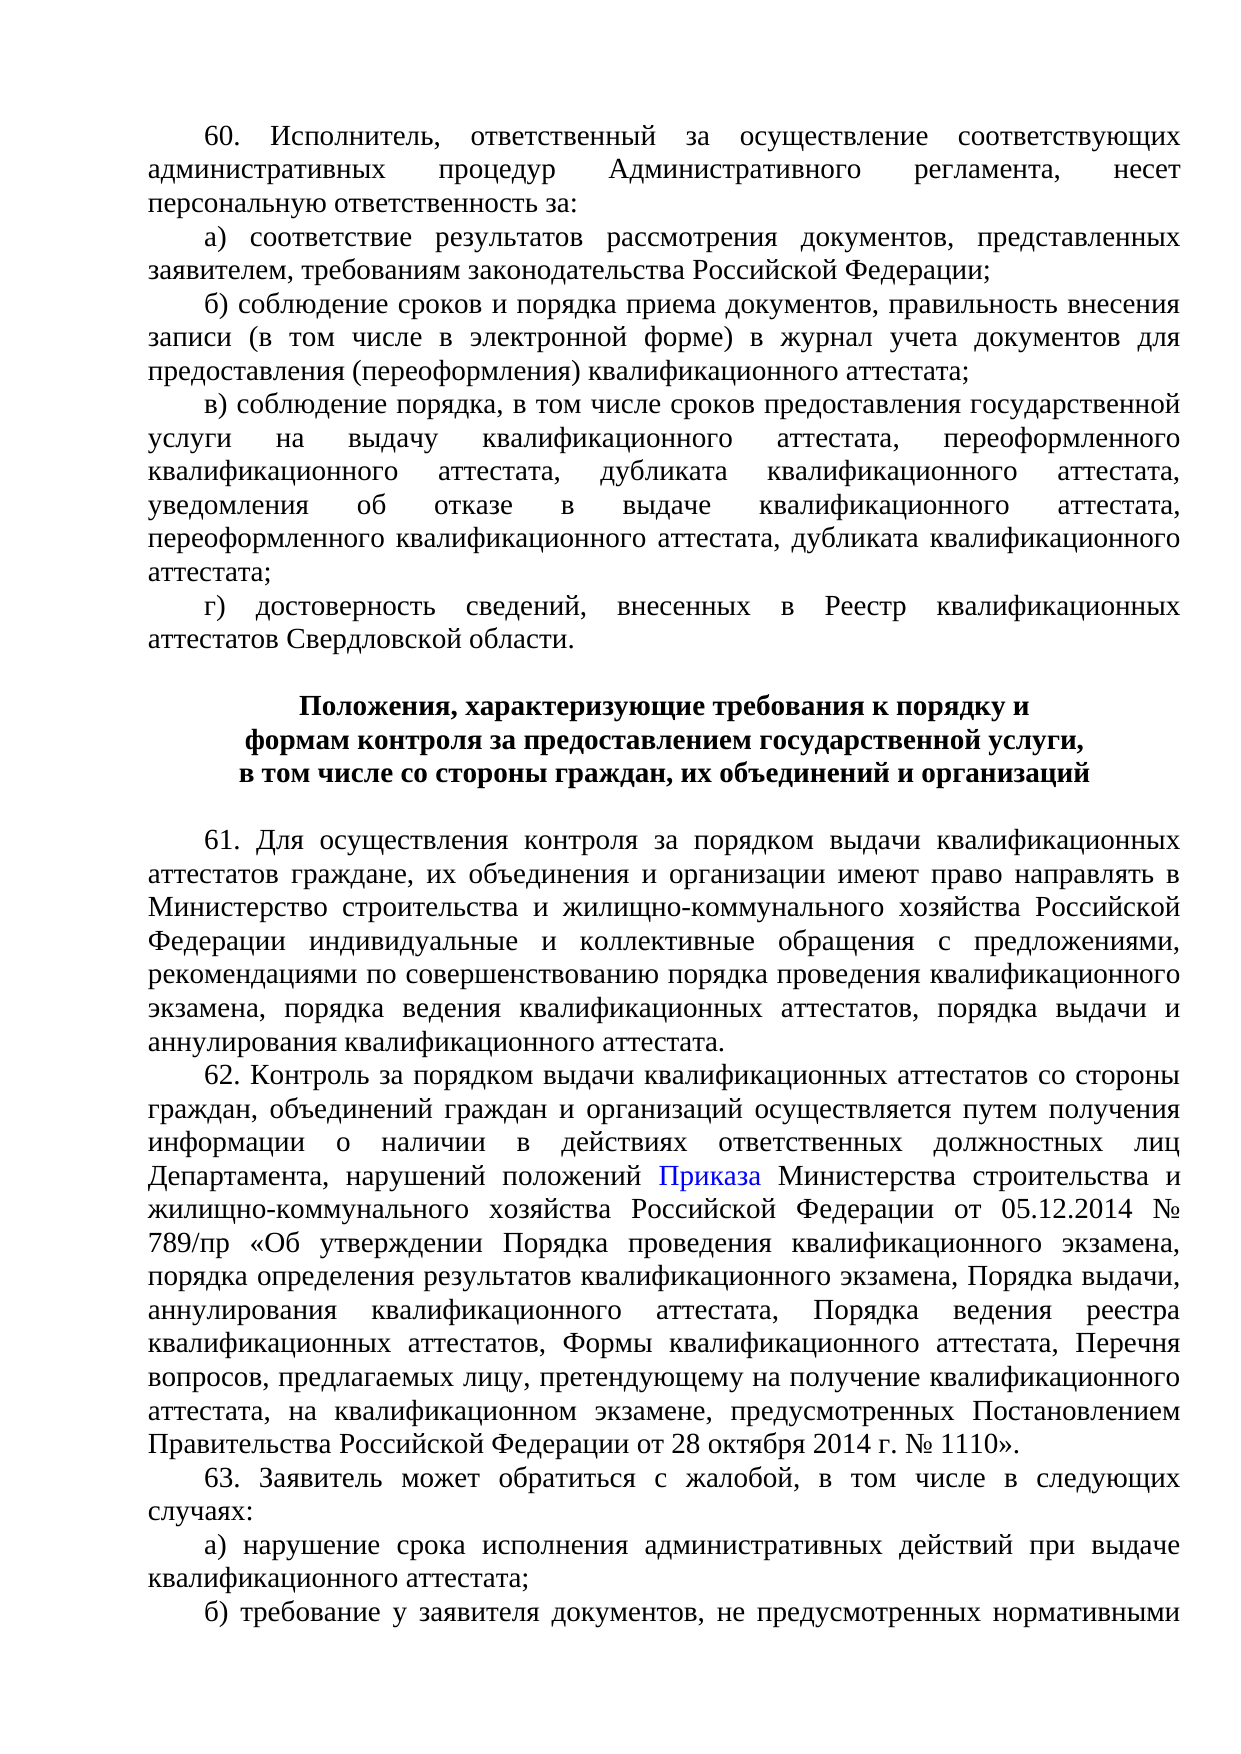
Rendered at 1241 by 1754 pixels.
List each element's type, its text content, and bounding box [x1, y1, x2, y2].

text 61. Для осуществления контроля за порядком выдачи квалификационных аттестатов граждане, их объединения и организации имеют право направлять в Министерство строительства и жилищно-коммунального хозяйства Российской Федерации индивидуальные и коллективные обращения с предложениями, рекомендациями по совершенствованию порядка проведения квалификационного экзамена, порядка ведения квалификационных аттестатов, порядка выдачи и аннулирования квалификационного аттестата. [148, 822, 1181, 1057]
text 63. Заявитель может обратиться с жалобой, в том числе в следующих случаях: [148, 1460, 1181, 1527]
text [148, 1594, 1181, 1627]
text а) соответствие результатов рассмотрения документов, представленных заявителем, требованиям законодательства Российской Федерации; [148, 219, 1181, 286]
text г) достоверность сведений, внесенных в Реестр квалификационных аттестатов Свердловской области. [148, 588, 1181, 655]
text 60. Исполнитель, ответственный за осуществление соответствующих административных процедур Административного регламента, несет персональную ответственность за: [148, 118, 1181, 219]
text формам контроля за предоставлением государственной услуги, [148, 722, 1181, 755]
text 62. Контроль за порядком выдачи квалификационных аттестатов со стороны граждан, объединений граждан и организаций осуществляется путем получения информации о наличии в действиях ответственных должностных лиц Департамента, нарушений положений Приказа Министерства строительства и жилищно-коммунального хозяйства Российской Федерации от 05.12.2014 № 789/пр «Об утверждении Порядка проведения квалификационного экзамена, порядка определения результатов квалификационного экзамена, Порядка выдачи, аннулирования квалификационного аттестата, Порядка ведения реестра квалификационных аттестатов, Формы квалификационного аттестата, Перечня вопросов, предлагаемых лицу, претендующему на получение квалификационного аттестата, на квалификационном экзамене, предусмотренных Постановлением Правительства Российской Федерации от 28 октября 2014 г. № 1110». [148, 1057, 1181, 1460]
text б) соблюдение сроков и порядка приема документов, правильность внесения записи (в том числе в электронной форме) в журнал учета документов для предоставления (переоформления) квалификационного аттестата; [148, 286, 1181, 386]
text в том числе со стороны граждан, их объединений и организаций [148, 755, 1181, 789]
text а) нарушение срока исполнения административных действий при выдаче квалификационного аттестата; [148, 1527, 1181, 1594]
text Положения, характеризующие требования к порядку и [148, 688, 1181, 722]
text в) соблюдение порядка, в том числе сроков предоставления государственной услуги на выдачу квалификационного аттестата, переоформленного квалификационного аттестата, дубликата квалификационного аттестата, уведомления об отказе в выдаче квалификационного аттестата, переоформленного квалификационного аттестата, дубликата квалификационного аттестата; [148, 386, 1181, 588]
